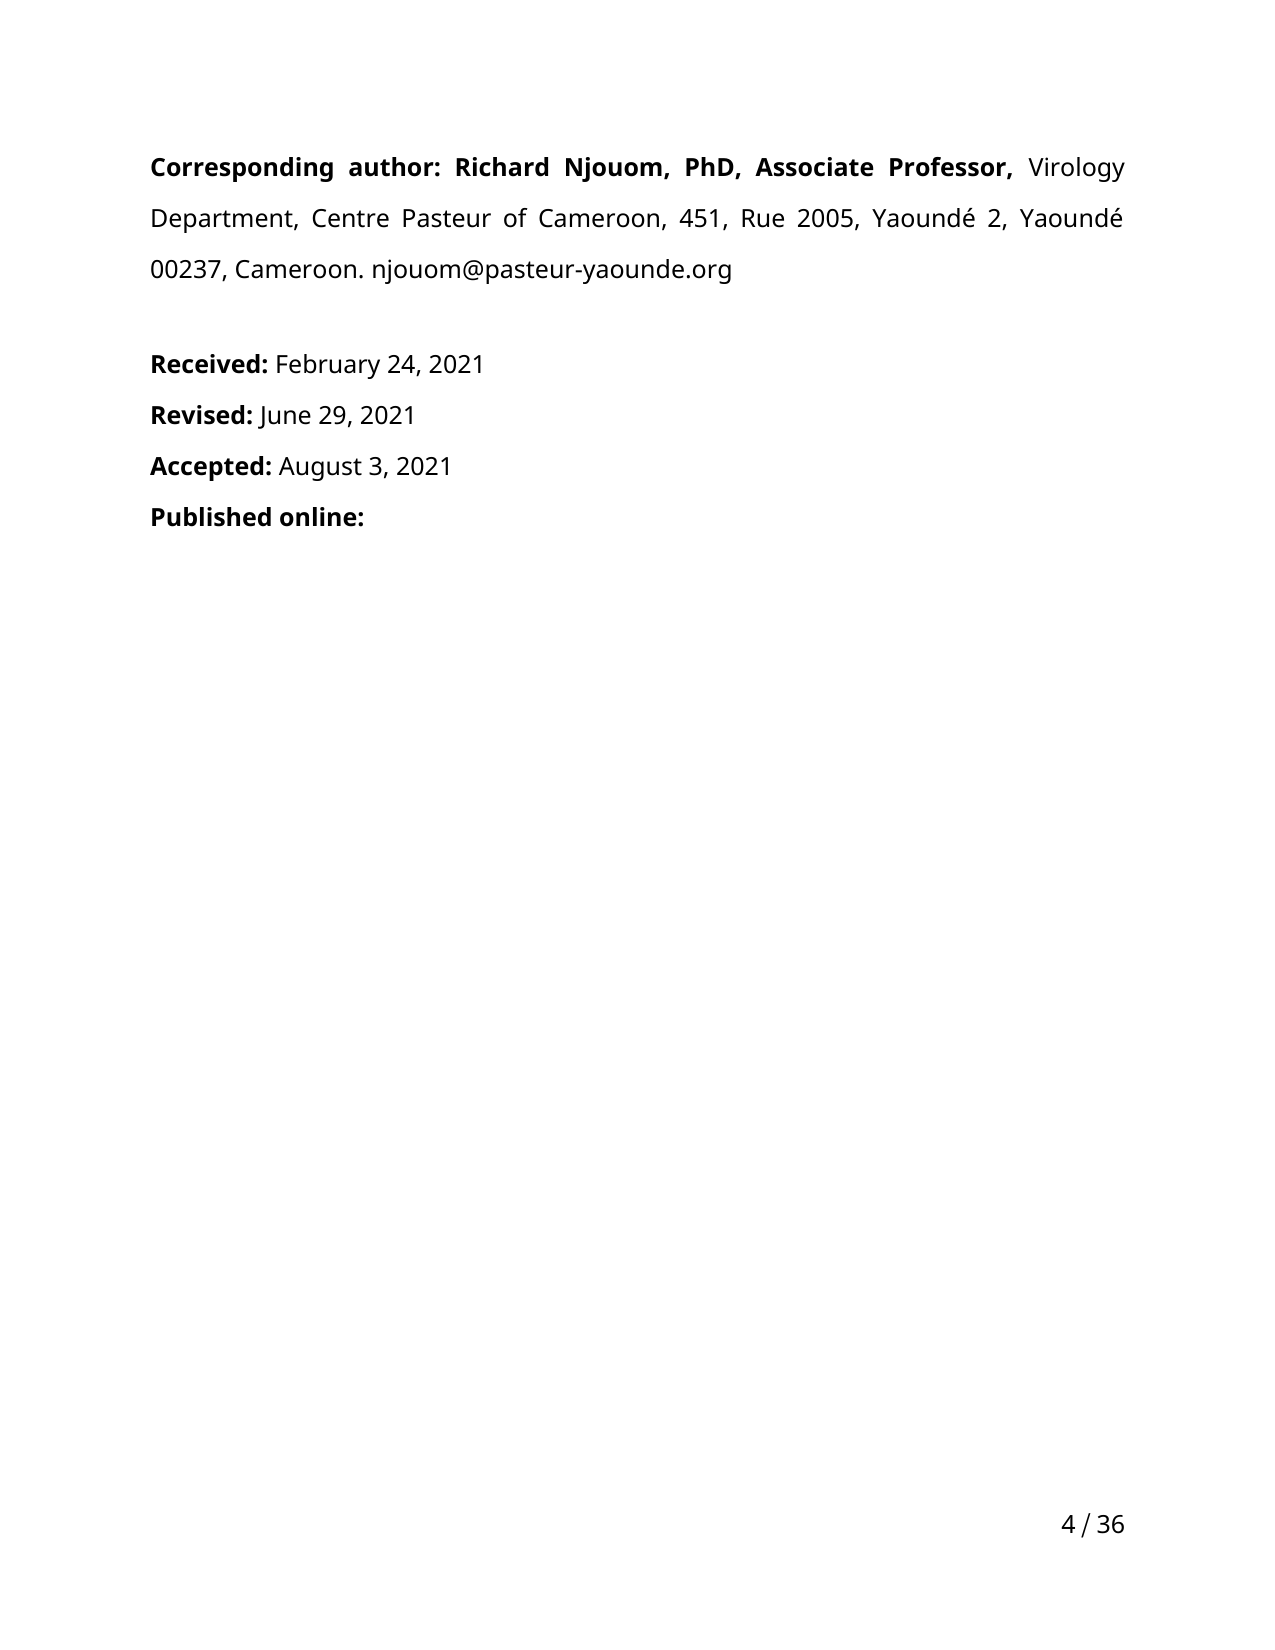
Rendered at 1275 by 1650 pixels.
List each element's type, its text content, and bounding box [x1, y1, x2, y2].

text Received: February 24, 2021 [150, 346, 1125, 380]
text Corresponding author: Richard Njouom, PhD, Associate Professor, Virology Department, Centre Pasteur of Cameroon, 451, Rue 2005, Yaoundé 2, Yaoundé 00237, Cameroon. njouom@pasteur-yaounde.org [150, 150, 1125, 286]
text Published online: [150, 499, 1125, 533]
text Accepted: August 3, 2021 [150, 448, 1125, 482]
text Revised: June 29, 2021 [150, 397, 1125, 431]
